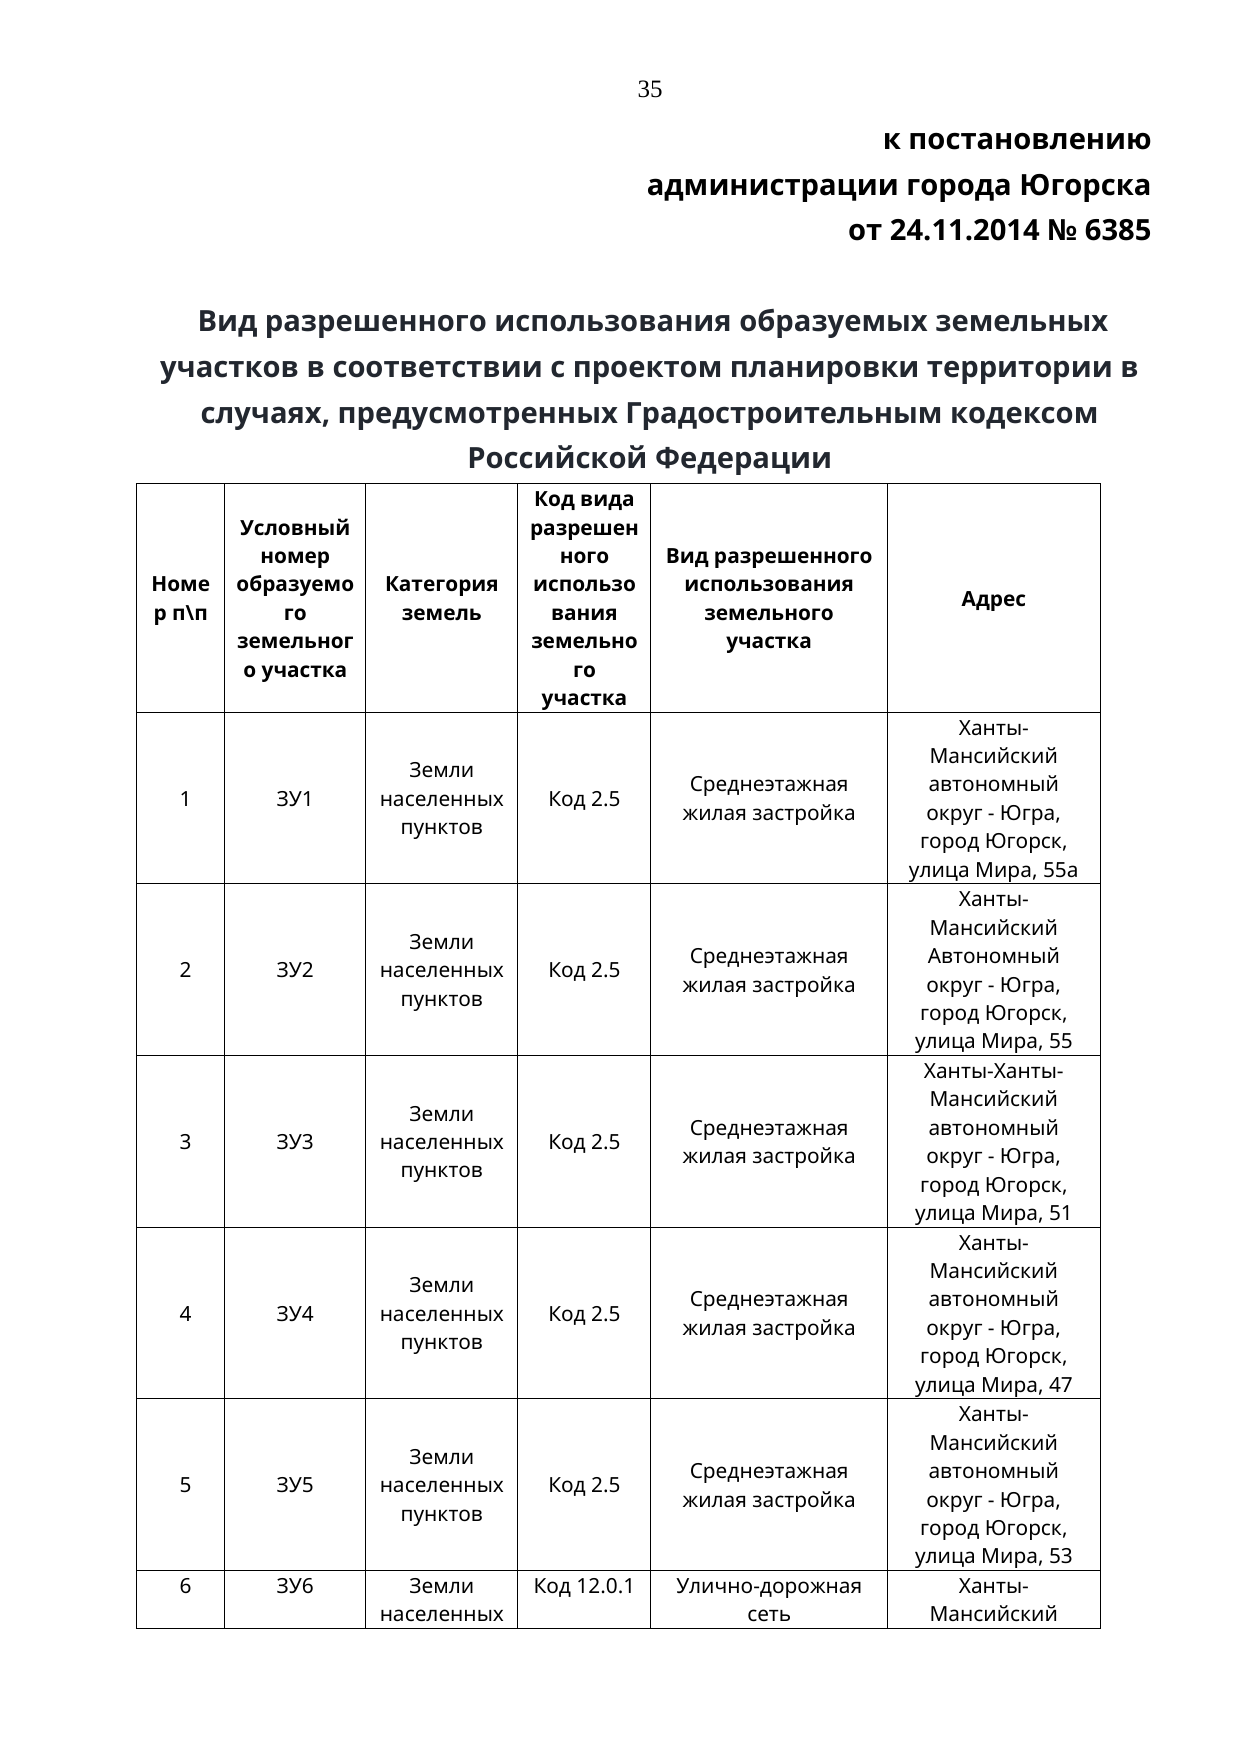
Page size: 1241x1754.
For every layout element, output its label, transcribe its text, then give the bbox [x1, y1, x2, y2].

table_cell ЗУ6 [225, 1571, 365, 1628]
table_cell Код 2.5 [518, 1056, 650, 1227]
table_cell ЗУ4 [225, 1228, 365, 1398]
table_cell Среднеэтажная жилая застройка [651, 1399, 887, 1570]
text Вид разрешенного использования образуемых земельных участков в соответствии с проектом планировки территории в случаях, предусмотренных Градостроительным кодексом Российской Федерации [148, 301, 1152, 477]
table_cell [137, 1056, 224, 1227]
table_cell Код 12.0.1 [518, 1571, 650, 1628]
table_header Код вида разрешенного использования земельного участка [518, 484, 650, 712]
table_header Категория земель [366, 484, 517, 712]
table_cell Среднеэтажная жилая застройка [651, 1056, 887, 1227]
table_cell [137, 713, 224, 883]
table_cell Среднеэтажная жилая застройка [651, 884, 887, 1055]
table_cell Ханты-Мансийский автономный округ - Югра, город Югорск, улица Мира, 53 [888, 1399, 1100, 1570]
table_cell ЗУ1 [225, 713, 365, 883]
table_cell Земли населенных пунктов [366, 1056, 517, 1227]
table_cell Ханты-Мансийский автономный округ - Югра, город Югорск, улица Мира, 47 [888, 1228, 1100, 1398]
table_cell Ханты-Мансийский автономный округ - Югра, город Югорск, улица Мира [888, 1571, 1100, 1628]
table_cell Улично-дорожная сеть [651, 1571, 887, 1628]
table_cell Код 2.5 [518, 1399, 650, 1570]
table_cell Ханты-Ханты-Мансийский автономный округ - Югра, город Югорск, улица Мира, 51 [888, 1056, 1100, 1227]
table_header Номер п\п [137, 484, 224, 712]
table_cell Земли населенных пунктов [366, 1399, 517, 1570]
table_header Адрес [888, 484, 1100, 712]
table_cell Среднеэтажная жилая застройка [651, 713, 887, 883]
table_cell Код 2.5 [518, 1228, 650, 1398]
table_cell Земли населенных пунктов [366, 1228, 517, 1398]
table_cell Земли населенных пунктов [366, 884, 517, 1055]
table_cell ЗУ5 [225, 1399, 365, 1570]
table_cell [137, 1228, 224, 1398]
table_cell ЗУ3 [225, 1056, 365, 1227]
text администрации города Югорска [148, 164, 1152, 203]
table_cell Земли населенных пунктов [366, 1571, 517, 1628]
table_cell Код 2.5 [518, 713, 650, 883]
table_cell Код 2.5 [518, 884, 650, 1055]
table_cell Среднеэтажная жилая застройка [651, 1228, 887, 1398]
text от 24.11.2014 № 6385 [148, 209, 1152, 249]
table_header Условный номер образуемого земельного участка [225, 484, 365, 712]
table_cell Ханты-Мансийский Автономный округ - Югра, город Югорск, улица Мира, 55 [888, 884, 1100, 1055]
table_cell Земли населенных пунктов [366, 713, 517, 883]
table_cell Ханты-Мансийский автономный округ - Югра, город Югорск, улица Мира, 55а [888, 713, 1100, 883]
table_cell [137, 884, 224, 1055]
table_cell [137, 1399, 224, 1570]
text к постановлению [148, 118, 1152, 158]
table_header Вид разрешенного использования земельного участка [651, 484, 887, 712]
table_cell ЗУ2 [225, 884, 365, 1055]
table_cell [137, 1571, 224, 1628]
